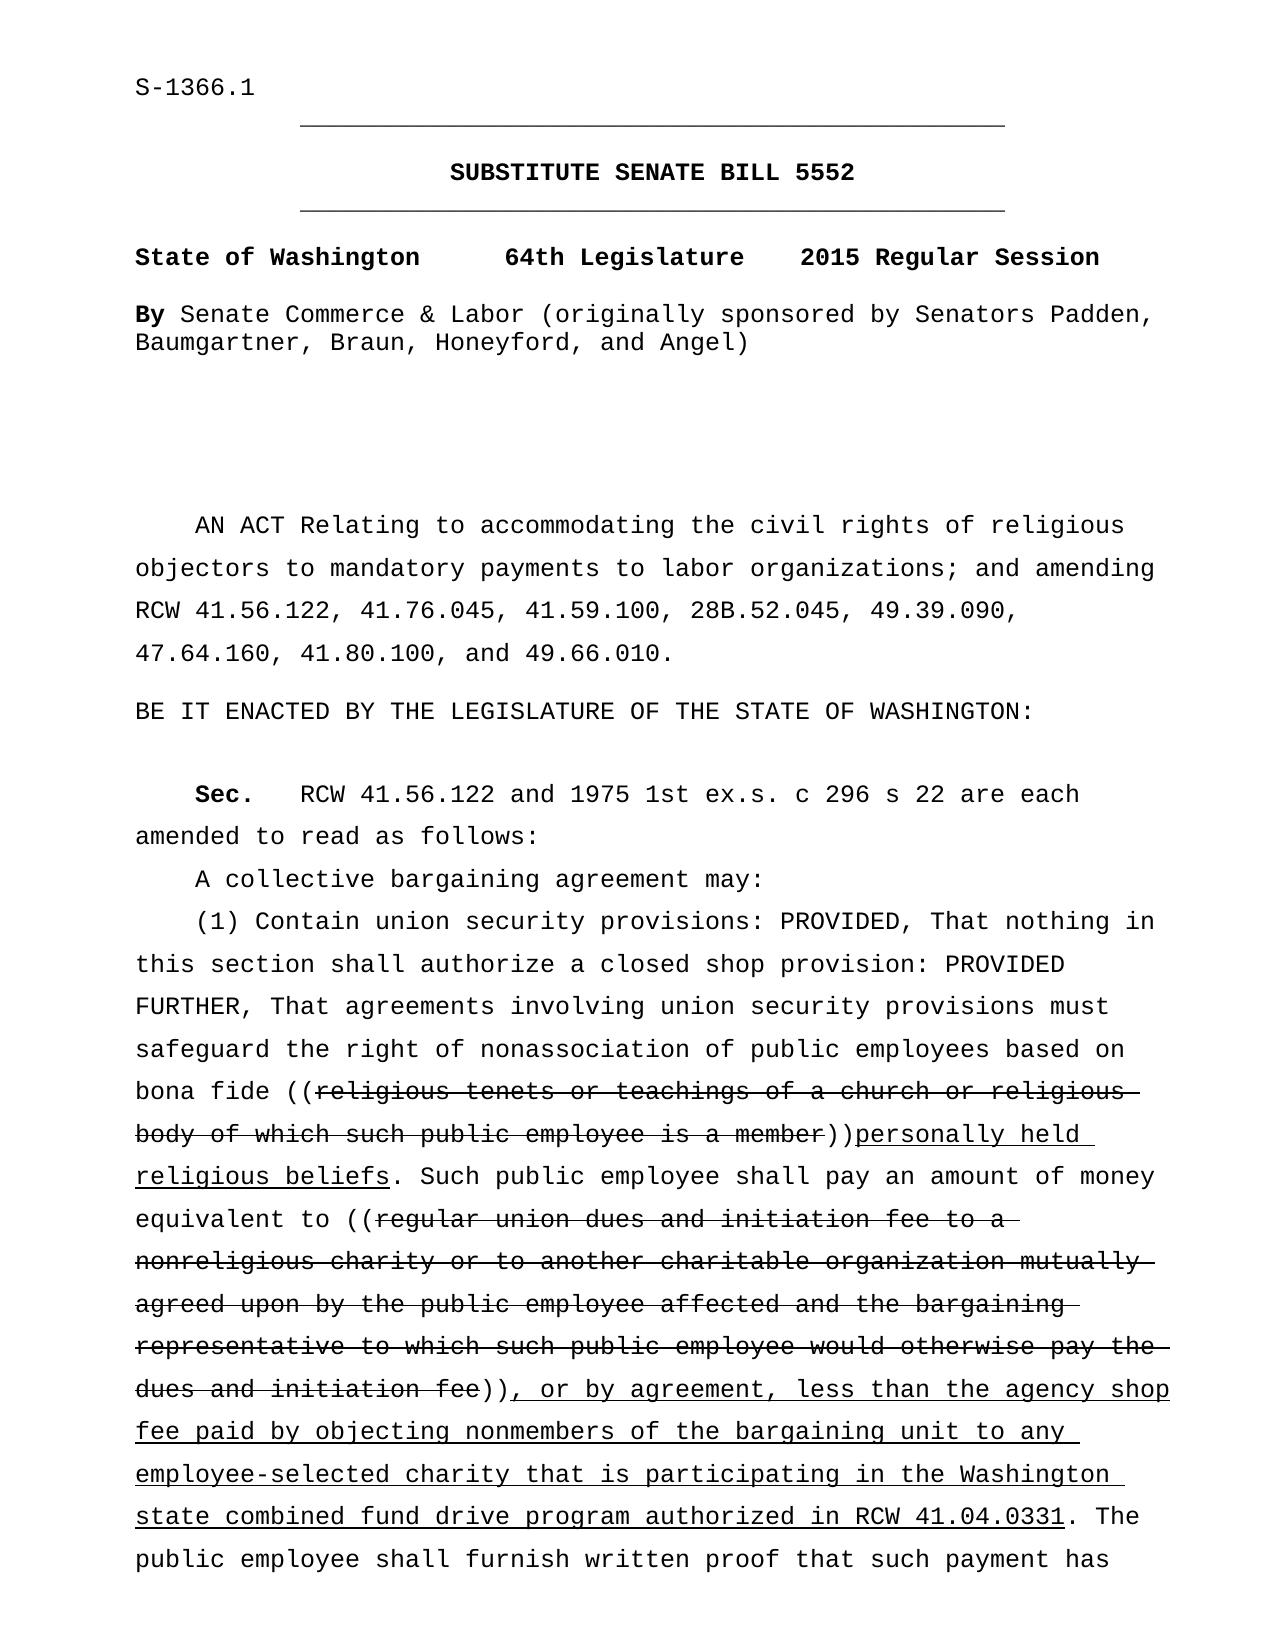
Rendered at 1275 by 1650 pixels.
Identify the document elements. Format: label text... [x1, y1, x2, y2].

text A collective bargaining agreement may: [135, 853, 1170, 896]
text _______________________________________________ [135, 103, 1170, 132]
text Sec. RCW 41.56.122 and 1975 1st ex.s. c 296 s 22 are each amended to read as follows: [135, 768, 1170, 853]
text BE IT ENACTED BY THE LEGISLATURE OF THE STATE OF WASHINGTON: [135, 698, 1170, 727]
text SUBSTITUTE SENATE BILL 5552 [135, 160, 1170, 188]
text _______________________________________________ [135, 188, 1170, 217]
text AN ACT Relating to accommodating the civil rights of religious objectors to mandatory payments to labor organizations; and amending RCW 41.56.122, 41.76.045, 41.59.100, 28B.52.045, 49.39.090, 47.64.160, 41.80.100, and 49.66.010. [135, 500, 1170, 670]
text By Senate Commerce & Labor (originally sponsored by Senators Padden, Baumgartner, Braun, Honeyford, and Angel) [135, 302, 1170, 358]
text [135, 1349, 1170, 1576]
text S-1366.1 [135, 75, 1170, 103]
text State of Washington 64th Legislature 2015 Regular Session [135, 245, 1170, 273]
